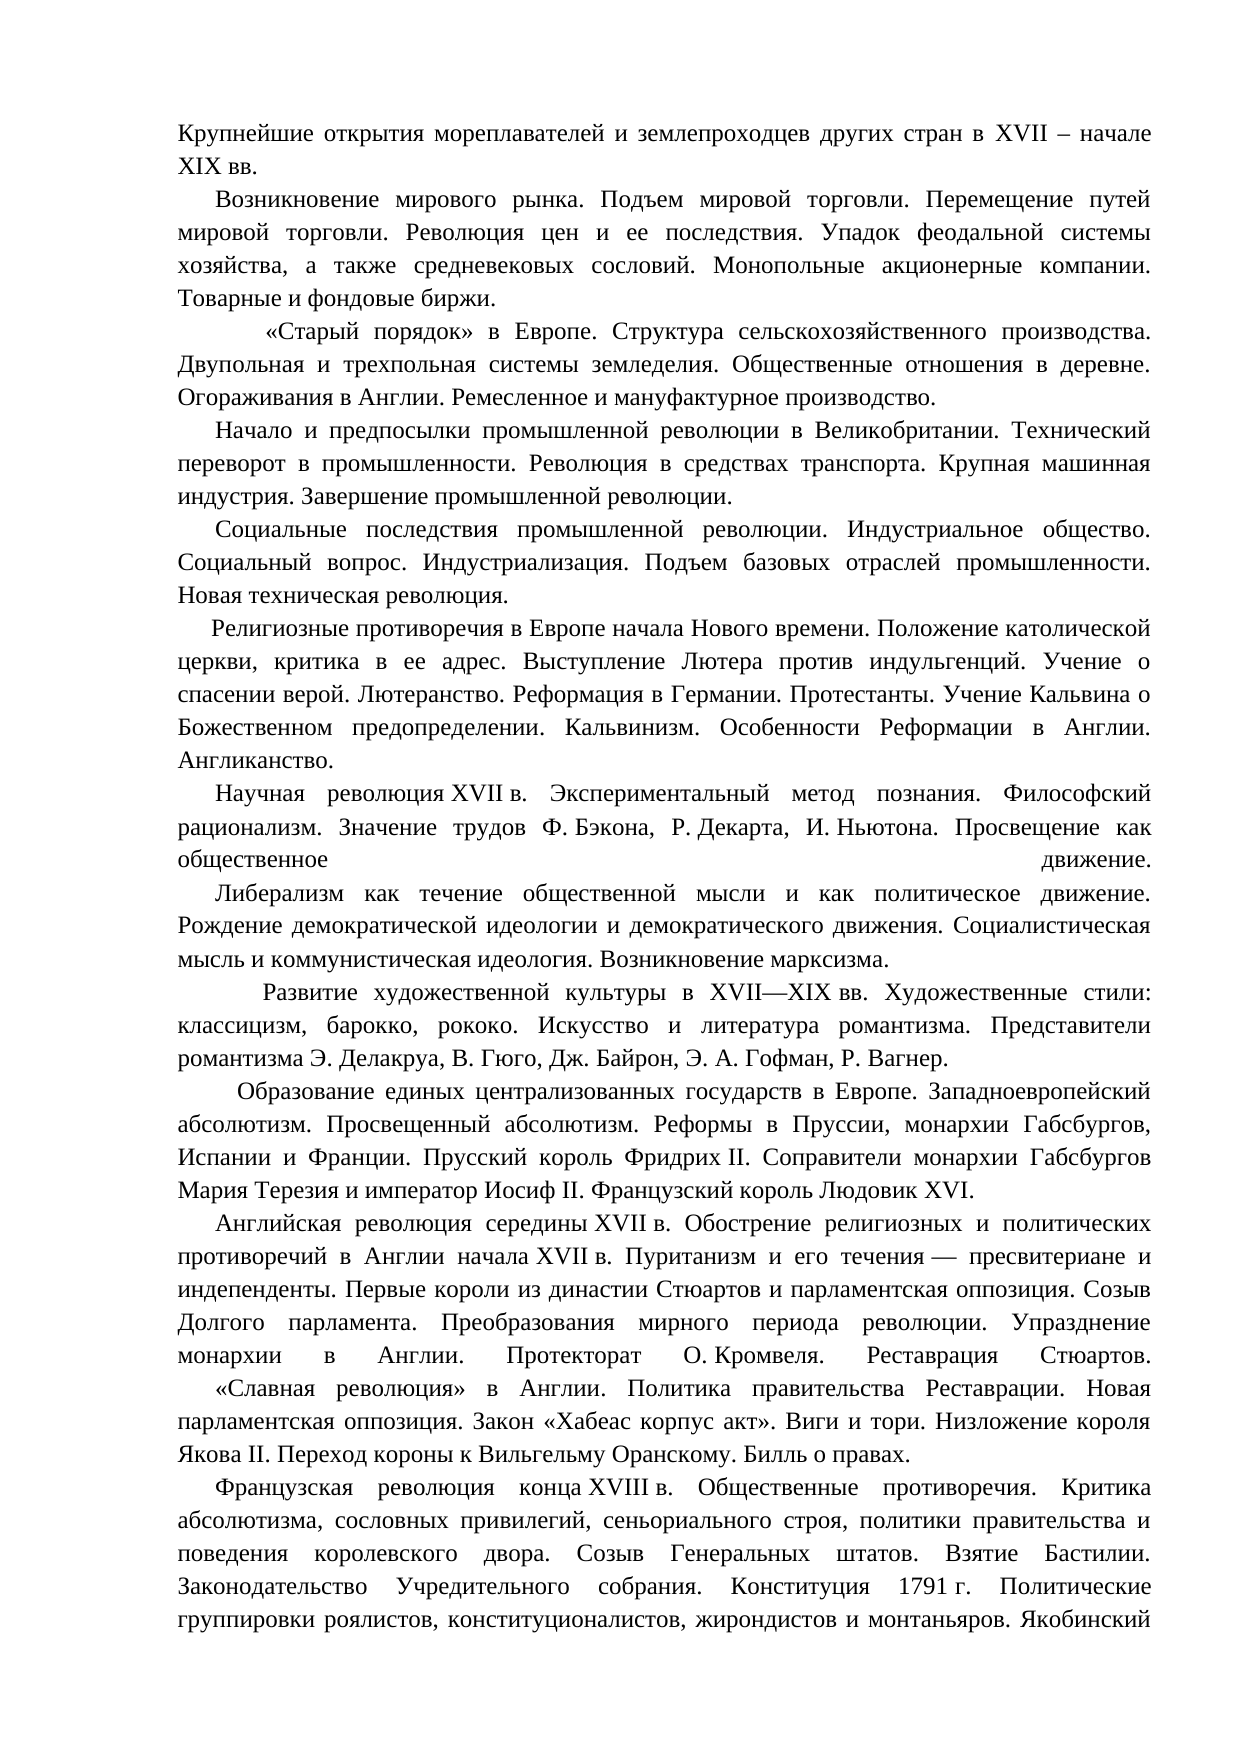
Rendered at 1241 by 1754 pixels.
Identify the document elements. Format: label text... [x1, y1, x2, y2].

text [177, 1472, 1152, 1633]
text «Старый порядок» в Европе. Структура сельскохозяйственного производства. Двупольная и трехпольная системы земледелия. Общественные отношения в деревне. Огораживания в Англии. Ремесленное и мануфактурное производство. [177, 316, 1152, 411]
text Образование единых централизованных государств в Европе. Западноевропейский абсолютизм. Просвещенный абсолютизм. Реформы в Пруссии, монархии Габсбургов, Испании и Франции. Прусский король Фридрих II. Соправители монархии Габсбургов Мария Терезия и император Иосиф II. Французский король Людовик XVI. [177, 1076, 1152, 1203]
text Английская революция середины XVII в. Обострение религиозных и политических противоречий в Англии начала XVII в. Пуританизм и его течения — пресвитериане и индепенденты. Первые короли из династии Стюартов и парламентская оппозиция. Созыв Долгого парламента. Преобразования мирного периода революции. Упразднение монархии в Англии. Протекторат О. Кромвеля. Реставрация Стюартов. «Славная революция» в Англии. Политика правительства Реставрации. Новая парламентская оппозиция. Закон «Хабеас корпус акт». Виги и тори. Низложение короля Якова II. Переход короны к Вильгельму Оранскому. Билль о правах. [177, 1208, 1152, 1468]
text Развитие художественной культуры в XVII—XIX вв. Художественные стили: классицизм, барокко, рококо. Искусство и литература романтизма. Представители романтизма Э. Делакруа, В. Гюго, Дж. Байрон, Э. А. Гофман, Р. Вагнер. [177, 977, 1152, 1071]
text Начало и предпосылки промышленной революции в Великобритании. Технический переворот в промышленности. Революция в средствах транспорта. Крупная машинная индустрия. Завершение промышленной революции. [177, 415, 1152, 510]
text Социальные последствия промышленной революции. Индустриальное общество. Социальный вопрос. Индустриализация. Подъем базовых отраслей промышленности. Новая техническая революция. [177, 514, 1152, 609]
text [177, 118, 1152, 180]
text Возникновение мирового рынка. Подъем мировой торговли. Перемещение путей мировой торговли. Революция цен и ее последствия. Упадок феодальной системы хозяйства, а также средневековых сословий. Монопольные акционерные компании. Товарные и фондовые биржи. [177, 184, 1152, 312]
text Научная революция XVII в. Экспериментальный метод познания. Философский рационализм. Значение трудов Ф. Бэкона, Р. Декарта, И. Ньютона. Просвещение как общественное движение. Либерализм как течение общественной мысли и как политическое движение. Рождение демократической идеологии и демократического движения. Социалистическая мысль и коммунистическая идеология. Возникновение марксизма. [177, 778, 1152, 972]
text Религиозные противоречия в Европе начала Нового времени. Положение католической церкви, критика в ее адрес. Выступление Лютера против индульгенций. Учение о спасении верой. Лютеранство. Реформация в Германии. Протестанты. Учение Кальвина о Божественном предопределении. Кальвинизм. Особенности Реформации в Англии. Англиканство. [177, 613, 1152, 774]
